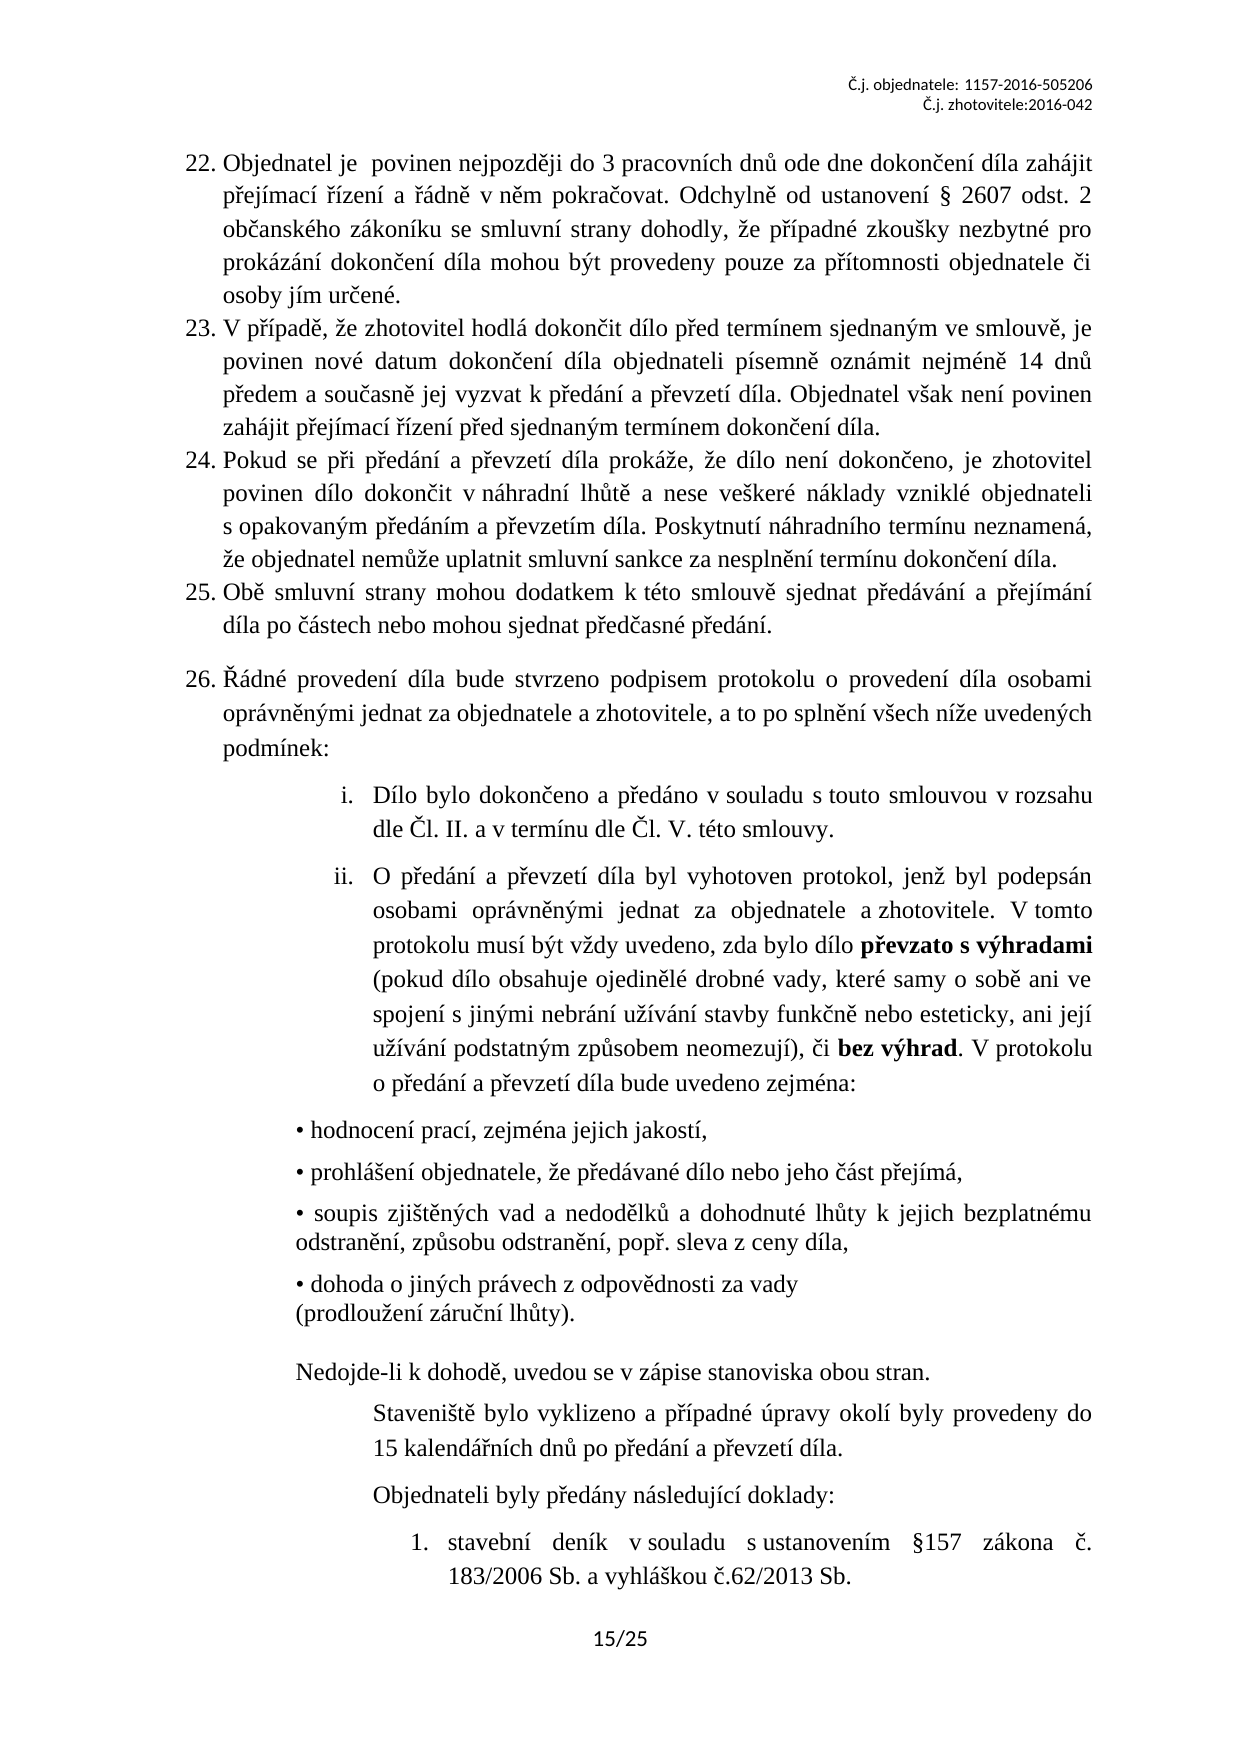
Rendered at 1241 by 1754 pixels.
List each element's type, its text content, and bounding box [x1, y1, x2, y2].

text • soupis zjištěných vad a nedodělků a dohodnuté lhůty k jejich bezplatnému odstranění, způsobu odstranění, popř. sleva z ceny díla, [295, 1198, 1093, 1257]
list V případě, že zhotovitel hodlá dokončit dílo před termínem sjednaným ve smlouvě, je povinen nové datum dokončení díla objednateli písemně oznámit nejméně 14 dnů předem a současně jej vyzvat k předání a převzetí díla. Objednatel však není povinen zahájit přejímací řízení před sjednaným termínem dokončení díla. [185, 313, 1093, 441]
list Obě smluvní strany mohou dodatkem k této smlouvě sjednat předávání a přejímání díla po částech nebo mohou sjednat předčasné předání. [185, 577, 1093, 639]
list Dílo bylo dokončeno a předáno v souladu s touto smlouvou v rozsahu dle Čl. II. a v termínu dle Čl. V. této smlouvy. [354, 780, 1093, 843]
list stavební deník v souladu s ustanovením §157 zákona č. 183/2006 Sb. a vyhláškou č.62/2013 Sb. [410, 1527, 1093, 1590]
list Pokud se při předání a převzetí díla prokáže, že dílo není dokončeno, je zhotovitel povinen dílo dokončit v náhradní lhůtě a nese veškeré náklady vzniklé objednateli s opakovaným předáním a převzetím díla. Poskytnutí náhradního termínu neznamená, že objednatel nemůže uplatnit smluvní sankce za nesplnění termínu dokončení díla. [185, 445, 1093, 573]
text Nedojde-li k dohodě, uvedou se v zápise stanoviska obou stran. [221, 1357, 1093, 1386]
text (prodloužení záruční lhůty). [221, 1298, 1093, 1327]
list O předání a převzetí díla byl vyhotoven protokol, jenž byl podepsán osobami oprávněnými jednat za objednatele a zhotovitele. V tomto protokolu musí být vždy uvedeno, zda bylo dílo převzato s výhradami (pokud dílo obsahuje ojedinělé drobné vady, které samy o sobě ani ve spojení s jinými nebrání užívání stavby funkčně nebo esteticky, ani její užívání podstatným způsobem neomezují), či bez výhrad. V protokolu o předání a převzetí díla bude uvedeno zejména: [354, 861, 1093, 1097]
list Objednateli byly předány následující doklady: [373, 1480, 1093, 1508]
list Řádné provedení díla bude stvrzeno podpisem protokolu o provedení díla osobami oprávněnými jednat za objednatele a zhotovitele, a to po splnění všech níže uvedených podmínek: [185, 664, 1093, 761]
text • prohlášení objednatele, že předávané dílo nebo jeho část přejímá, [221, 1157, 1093, 1186]
text • dohoda o jiných právech z odpovědnosti za vady [221, 1269, 1093, 1298]
text • hodnocení prací, zejména jejich jakostí, [221, 1115, 1093, 1144]
list Staveniště bylo vyklizeno a případné úpravy okolí byly provedeny do 15 kalendářních dnů po předání a převzetí díla. [373, 1398, 1093, 1462]
list Objednatel je povinen nejpozději do 3 pracovních dnů ode dne dokončení díla zahájit přejímací řízení a řádně v něm pokračovat. Odchylně od ustanovení § 2607 odst. 2 občanského zákoníku se smluvní strany dohodly, že případné zkoušky nezbytné pro prokázání dokončení díla mohou být provedeny pouze za přítomnosti objednatele či osoby jím určené. [185, 148, 1093, 308]
